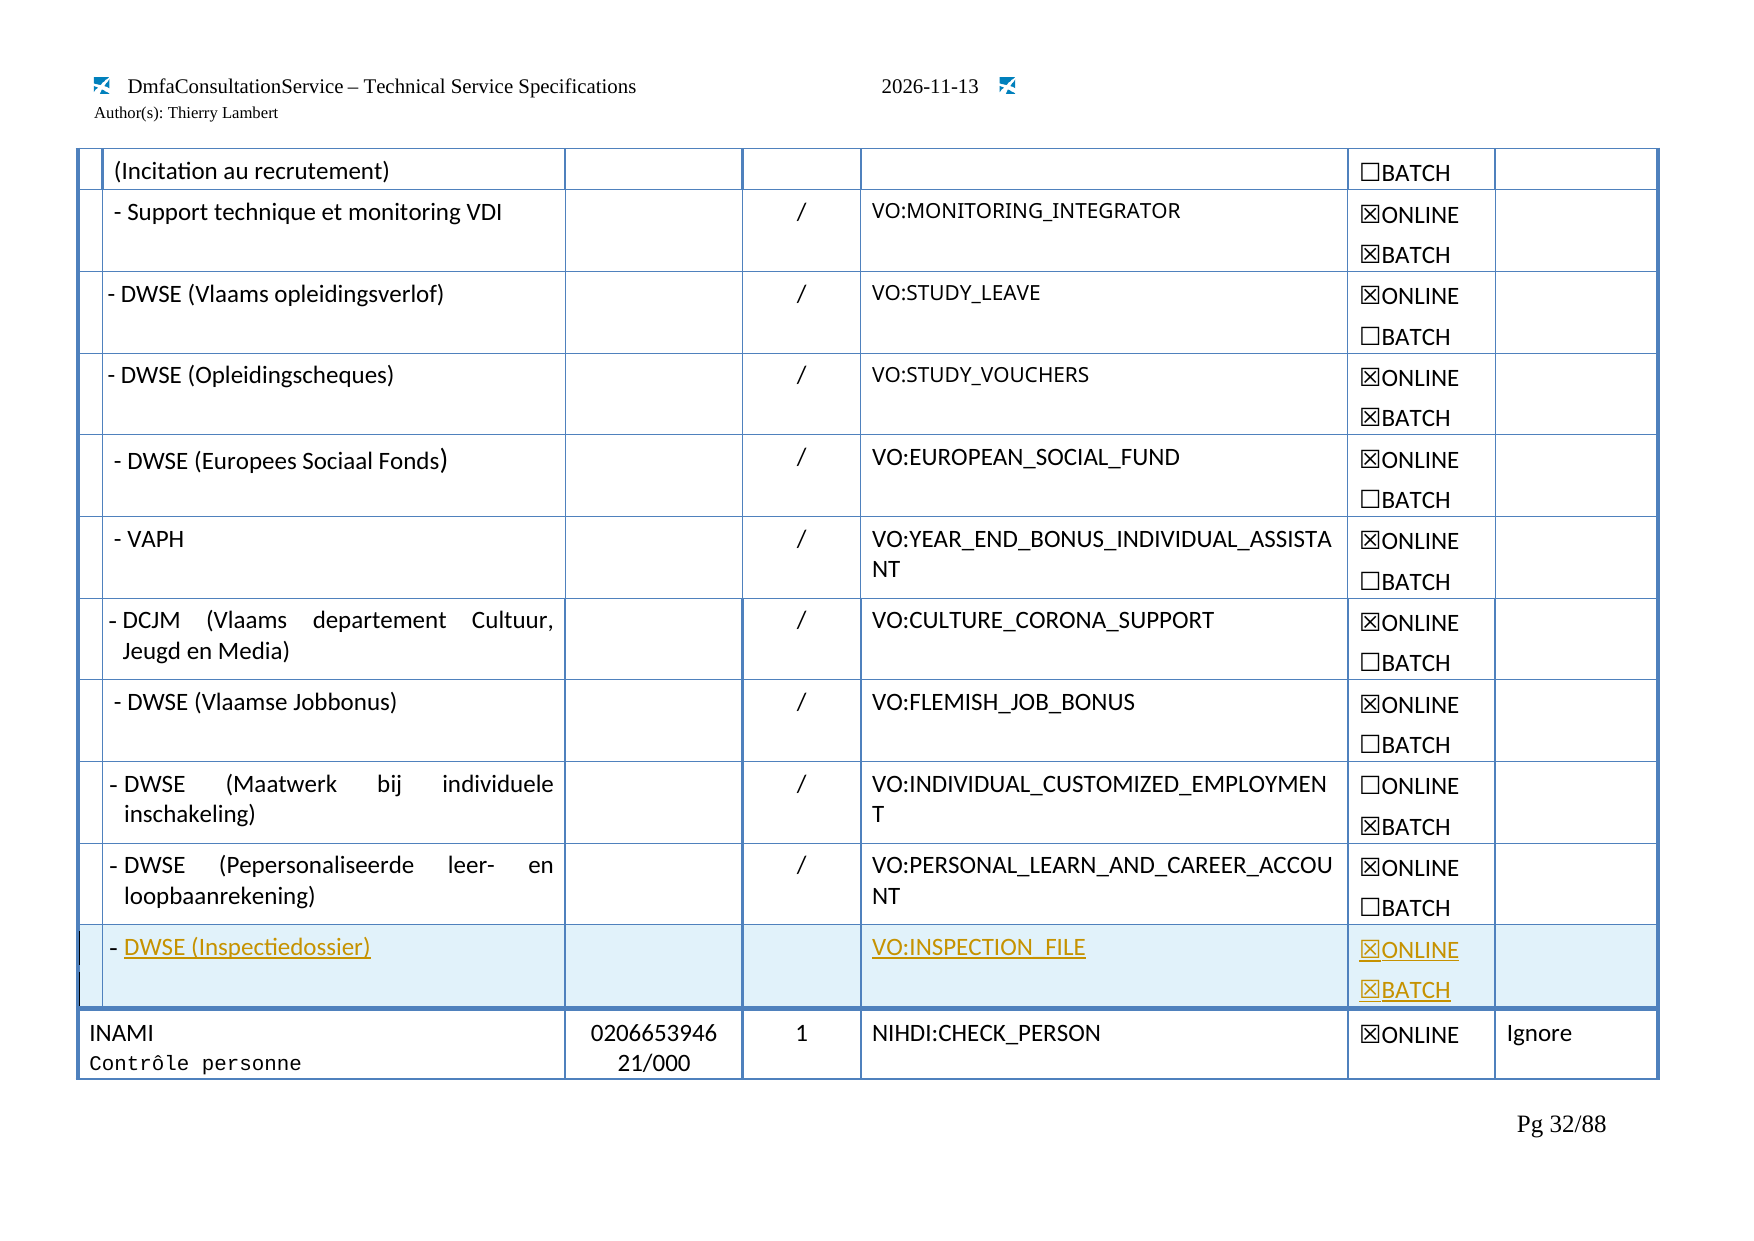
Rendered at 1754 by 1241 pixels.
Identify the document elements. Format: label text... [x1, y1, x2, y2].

table_cell [80, 272, 102, 352]
table_cell / [743, 272, 860, 352]
table_cell ONLINE BATCH [1349, 844, 1494, 924]
table_cell [566, 149, 741, 189]
table_cell ONLINE BATCH [1348, 435, 1495, 516]
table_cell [104, 149, 564, 189]
table_cell [1496, 844, 1656, 924]
table_cell VO:EUROPEAN_SOCIAL_FUND [861, 435, 1347, 516]
table_cell Ignore [1496, 1011, 1656, 1078]
table_cell [1496, 517, 1656, 597]
table_cell / [743, 435, 860, 516]
table_cell ONLINE BATCH [1349, 1011, 1494, 1078]
table_cell - DWSE (Opleidingscheques) [103, 354, 565, 434]
table_cell / [744, 680, 860, 761]
table_cell [1496, 599, 1656, 679]
table_cell [1496, 272, 1656, 352]
table_cell [566, 680, 741, 761]
table_cell ONLINE BATCH [1348, 517, 1495, 597]
table_cell / [744, 599, 860, 679]
table_cell [1496, 680, 1656, 761]
table_cell [80, 190, 102, 271]
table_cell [80, 1011, 564, 1078]
table_cell - DWSE (Vlaamse Jobbonus) [103, 680, 564, 761]
table_cell ONLINE BATCH [1348, 354, 1495, 434]
table_cell ONLINE BATCH [1348, 272, 1495, 352]
table_cell / [744, 149, 860, 189]
table_cell VO:STUDY_VOUCHERS [861, 354, 1347, 434]
table_cell [80, 599, 102, 679]
picture [93, 83, 110, 94]
table_cell VO:FLEMISH_JOB_BONUS [862, 680, 1347, 761]
table_cell [80, 435, 102, 516]
table_cell VO:YEAR_END_BONUS_INDIVIDUAL_ASSISTANT [861, 517, 1347, 597]
table_cell VO:INDIVIDUAL_CUSTOMIZED_EMPLOYMENT [862, 762, 1347, 842]
table_cell [1496, 435, 1656, 516]
table_cell [1496, 149, 1656, 189]
table_cell [566, 435, 742, 516]
table_cell VO:PERSONAL_LEARN_AND_CAREER_ACCOUNT [862, 844, 1347, 924]
table_cell / [743, 190, 860, 271]
table_cell ONLINE BATCH [1349, 762, 1494, 842]
table_cell - DWSE (Europees Sociaal Fonds) [103, 435, 565, 516]
table_cell [566, 762, 741, 842]
table_cell ONLINE BATCH [1349, 680, 1494, 761]
table_cell - DWSE (Vlaams opleidingsverlof) [103, 272, 565, 352]
table_cell [566, 354, 742, 434]
table_cell ONLINE BATCH [1349, 599, 1494, 679]
table_cell / [743, 517, 860, 597]
table_cell DCJM (Vlaams departement Cultuur, Jeugd en Media) [103, 599, 564, 679]
table_cell NIHDI:CHECK_PERSON [862, 1011, 1347, 1078]
table_cell DWSE (Maatwerk bij individuele inschakeling) [103, 762, 564, 842]
table_cell [1496, 762, 1656, 842]
table_cell 1 [744, 1011, 860, 1078]
table_cell VO:MONITORING_INTEGRATOR [861, 190, 1347, 271]
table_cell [862, 149, 1347, 189]
table_cell - VAPH [103, 517, 565, 597]
table_cell ONLINE BATCH [1349, 149, 1494, 189]
table_cell [80, 517, 102, 597]
table_cell [80, 680, 102, 761]
table_cell DWSE (Pepersonaliseerde leer- en loopbaanrekening) [103, 844, 564, 924]
table_cell [80, 354, 102, 434]
table_cell 0206653946 21/000 [566, 1011, 741, 1078]
table_cell [1496, 190, 1656, 271]
table_cell [80, 844, 102, 924]
table_cell / [744, 762, 860, 842]
table_cell ONLINE BATCH [1348, 190, 1495, 271]
table_cell [80, 149, 101, 189]
picture [999, 83, 1015, 94]
table_cell / [744, 844, 860, 924]
table_cell VO:STUDY_LEAVE [861, 272, 1347, 352]
table_cell [1496, 354, 1656, 434]
table_cell - Support technique et monitoring VDI [103, 190, 565, 271]
table_cell VO:CULTURE_CORONA_SUPPORT [862, 599, 1347, 679]
table_cell / [743, 354, 860, 434]
table_cell [566, 517, 742, 597]
table_cell [566, 599, 741, 679]
table_cell [566, 844, 741, 924]
table_cell [566, 272, 742, 352]
table_cell [80, 762, 102, 842]
table_cell [566, 190, 742, 271]
